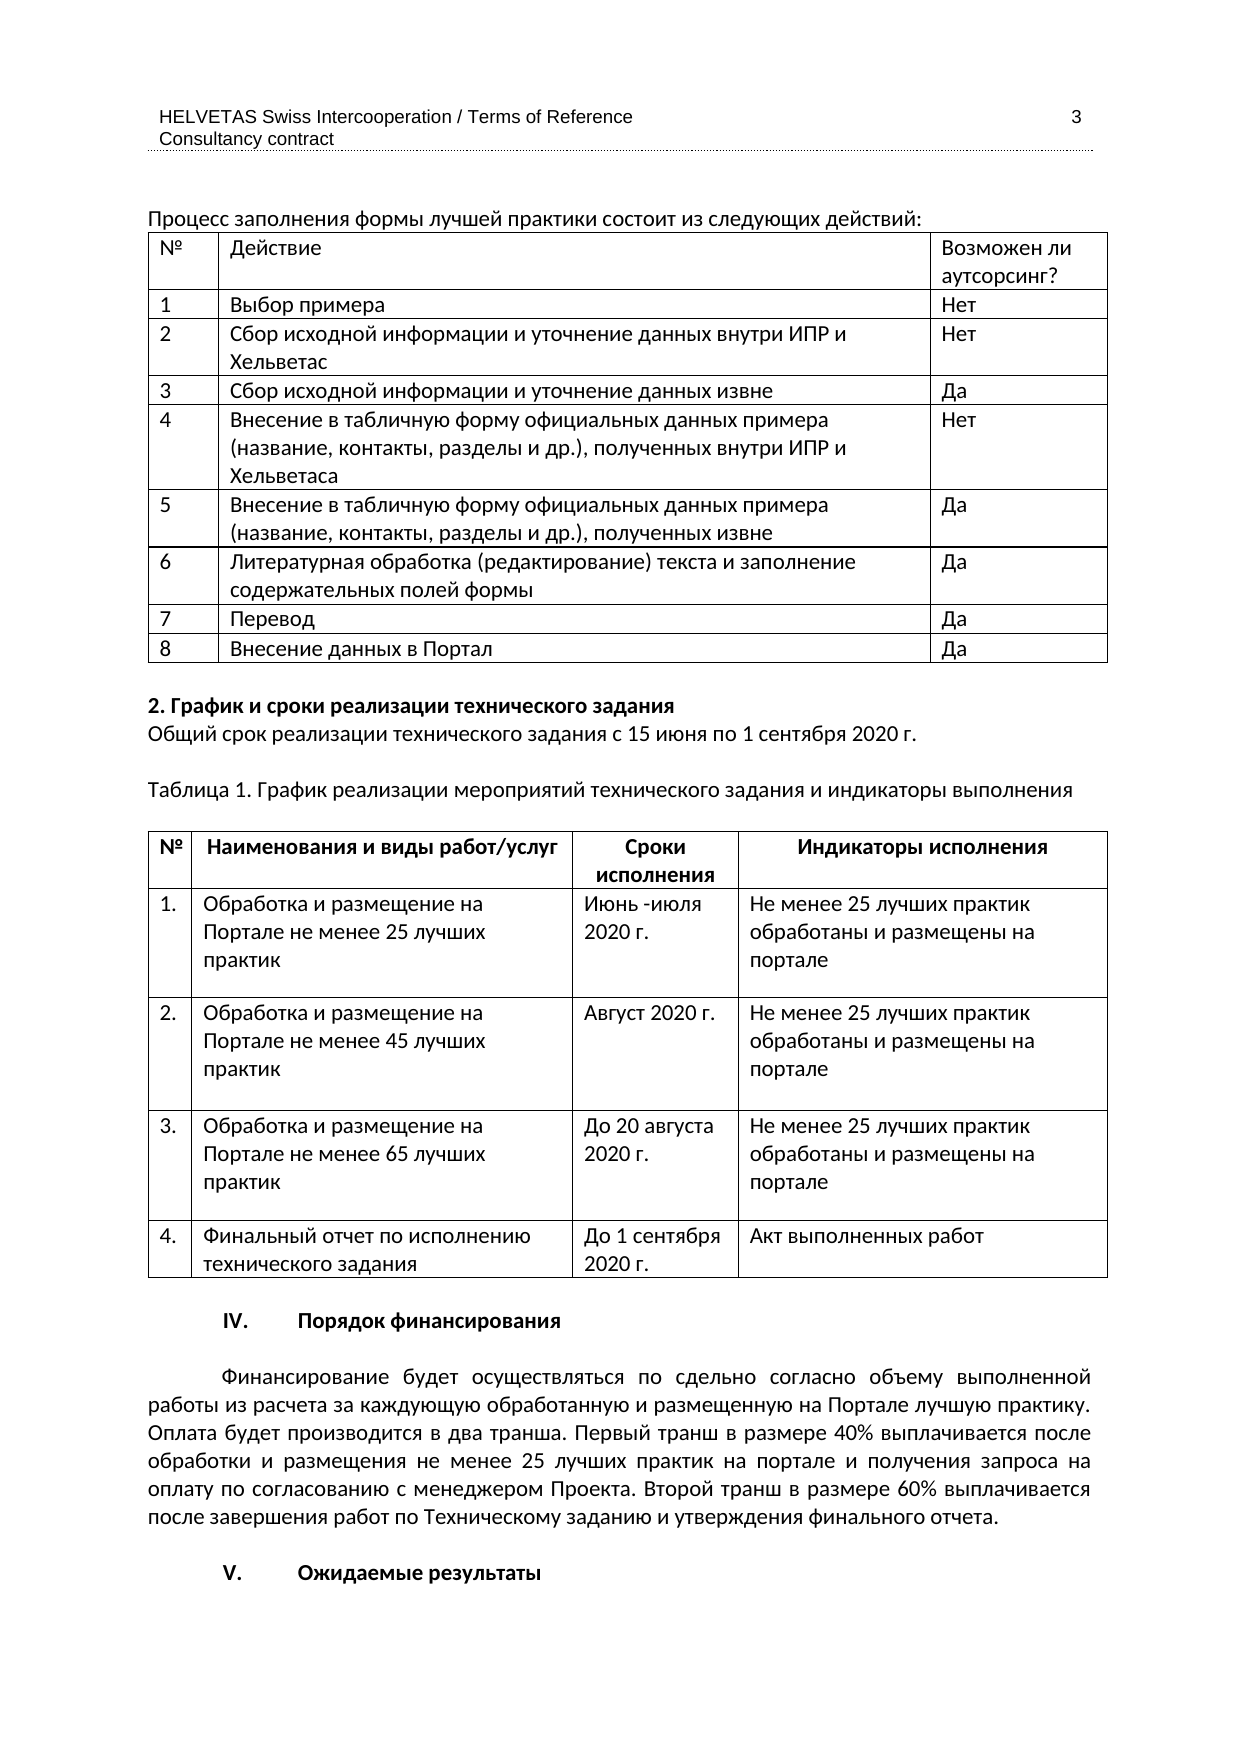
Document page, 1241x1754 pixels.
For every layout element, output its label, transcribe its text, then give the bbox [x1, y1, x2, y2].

table_cell Акт выполненных работ [739, 1221, 1107, 1277]
text Финансирование будет осуществляться по сдельно согласно объему выполненной работы из расчета за каждующую обработанную и размещенную на Портале лучшую практику. Оплата будет производится в два транша. Первый транш в размере 40% выплачивается после обработки и размещения не менее 25 лучших практик на портале и получения запроса на оплату по согласованию с менеджером Проекта. Второй транш в размере 60% выплачивается после завершения работ по Техническому заданию и утверждения финального отчета. [148, 1362, 1093, 1530]
table_cell [149, 889, 191, 997]
table_cell Внесение данных в Портал [219, 634, 930, 662]
table_cell Да [931, 634, 1107, 662]
table_cell 2 [149, 319, 218, 375]
table_cell 4 [149, 405, 218, 489]
table_cell Не менее 25 лучших практик обработаны и размещены на портале [739, 998, 1107, 1110]
text Процесс заполнения формы лучшей практики состоит из следующих действий: [148, 204, 1093, 232]
table_cell Перевод [219, 605, 930, 633]
table_header Наименования и виды работ/услуг [192, 832, 572, 888]
table_cell 6 [149, 548, 218, 603]
table_cell [149, 1111, 191, 1220]
table_cell 1 [149, 290, 218, 318]
table_cell [149, 1221, 191, 1277]
table_cell Внесение в табличную форму официальных данных примера (название, контакты, разделы и др.), полученных внутри ИПР и Хельветаса [219, 405, 930, 489]
table_cell Да [931, 376, 1107, 404]
table_cell Нет [931, 319, 1107, 375]
table_cell Выбор примера [219, 290, 930, 318]
table_header Индикаторы исполнения [739, 832, 1107, 888]
table_cell Июнь -июля 2020 г. [573, 889, 738, 997]
table_header Возможен ли аутсорсинг? [931, 233, 1107, 289]
table_header № [149, 832, 191, 888]
table_cell До 1 сентября 2020 г. [573, 1221, 738, 1277]
table_cell Да [931, 605, 1107, 633]
table_cell До 20 августа 2020 г. [573, 1111, 738, 1220]
table_cell Сбор исходной информации и уточнение данных извне [219, 376, 930, 404]
list Порядок финансирования [223, 1306, 1093, 1334]
table_cell Нет [931, 405, 1107, 489]
table_cell Не менее 25 лучших практик обработаны и размещены на портале [739, 889, 1107, 997]
text Таблица 1. График реализации мероприятий технического задания и индикаторы выполнения [148, 775, 1093, 803]
table_cell Сбор исходной информации и уточнение данных внутри ИПР и Хельветас [219, 319, 930, 375]
table_header № [149, 233, 218, 289]
text 2. График и сроки реализации технического задания [148, 691, 1093, 719]
table_cell Не менее 25 лучших практик обработаны и размещены на портале [739, 1111, 1107, 1220]
table_header Сроки исполнения [573, 832, 738, 888]
list Ожидаемые результаты [223, 1558, 1093, 1586]
text Общий срок реализации технического задания с 15 июня по 1 сентября 2020 г. [148, 719, 1093, 747]
table_cell Внесение в табличную форму официальных данных примера (название, контакты, разделы и др.), полученных извне [219, 490, 930, 546]
table_cell 7 [149, 605, 218, 633]
table_cell 5 [149, 490, 218, 546]
table_cell Финальный отчет по исполнению технического задания [192, 1221, 572, 1277]
table_cell Да [931, 490, 1107, 546]
table_cell Обработка и размещение на Портале не менее 25 лучших практик [192, 889, 572, 997]
table_cell Август 2020 г. [573, 998, 738, 1110]
table_cell [149, 998, 191, 1110]
table_cell 3 [149, 376, 218, 404]
table_cell 8 [149, 634, 218, 662]
table_cell Нет [931, 290, 1107, 318]
table_cell Обработка и размещение на Портале не менее 65 лучших практик [192, 1111, 572, 1220]
table_cell Да [931, 548, 1107, 603]
table_cell Обработка и размещение на Портале не менее 45 лучших практик [192, 998, 572, 1110]
table_cell Литературная обработка (редактирование) текста и заполнение содержательных полей формы [219, 548, 930, 603]
table_header Действие [219, 233, 930, 289]
